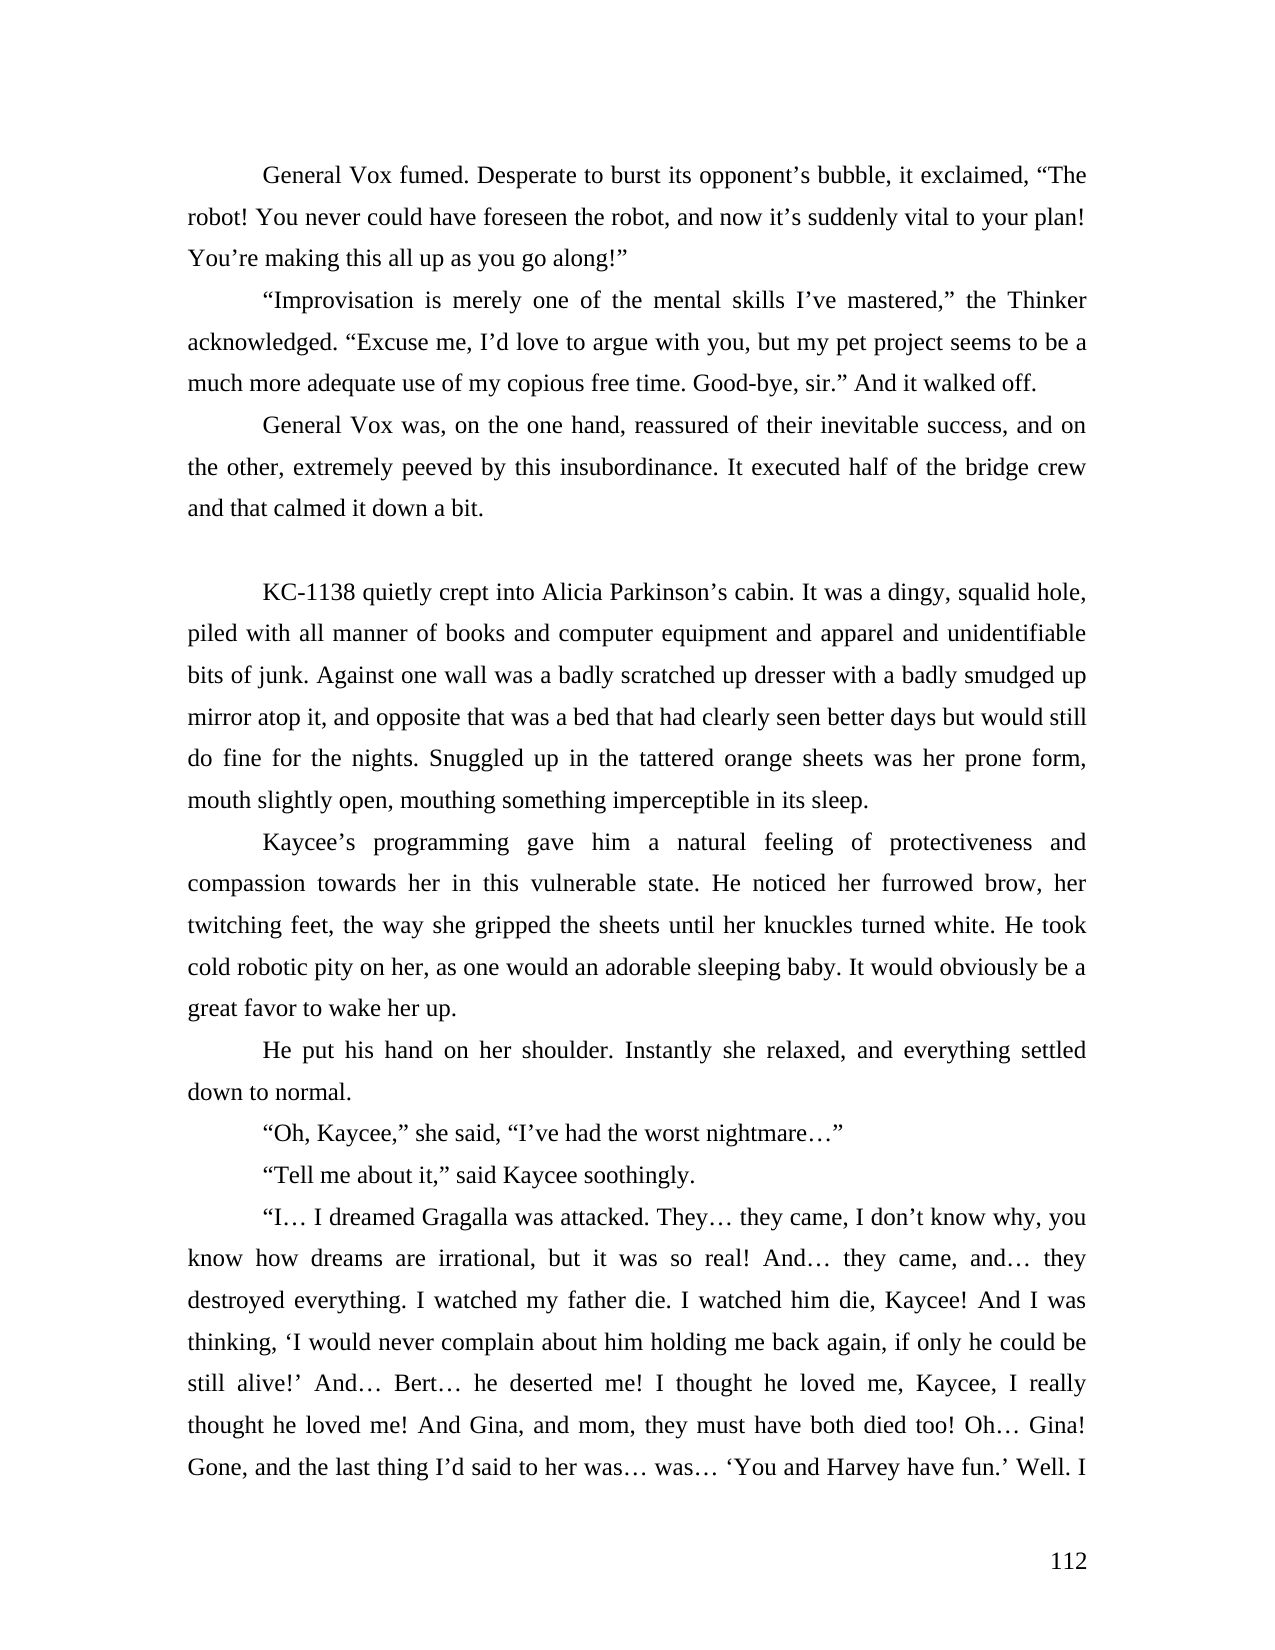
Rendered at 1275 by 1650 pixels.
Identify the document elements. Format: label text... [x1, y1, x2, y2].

text “Improvisation is merely one of the mental skills I’ve mastered,” the Thinker acknowledged. “Excuse me, I’d love to argue with you, but my pet project seems to be a much more adequate use of my copious free time. Good-bye, sir.” And it walked off. [187, 275, 1087, 400]
text “Oh, Kaycee,” she said, “I’ve had the worst nightmare…” [187, 1108, 1087, 1150]
text General Vox was, on the one hand, reassured of their inevitable success, and on the other, extremely peeved by this insubordinance. It executed half of the bridge crew and that calmed it down a bit. [187, 400, 1087, 525]
text “Tell me about it,” said Kaycee soothingly. [187, 1150, 1087, 1192]
text General Vox fumed. Desperate to burst its opponent’s bubble, it exclaimed, “The robot! You never could have foreseen the robot, and now it’s suddenly vital to your plan! You’re making this all up as you go along!” [187, 150, 1087, 275]
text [187, 1192, 1087, 1483]
text KC-1138 quietly crept into Alicia Parkinson’s cabin. It was a dingy, squalid hole, piled with all manner of books and computer equipment and apparel and unidentifiable bits of junk. Against one wall was a badly scratched up dresser with a badly smudged up mirror atop it, and opposite that was a bed that had clearly seen better days but would still do fine for the nights. Snuggled up in the tattered orange sheets was her prone form, mouth slightly open, mouthing something imperceptible in its sleep. [187, 567, 1087, 817]
text Kaycee’s programming gave him a natural feeling of protectiveness and compassion towards her in this vulnerable state. He noticed her furrowed brow, her twitching feet, the way she gripped the sheets until her knuckles turned white. He took cold robotic pity on her, as one would an adorable sleeping baby. It would obviously be a great favor to wake her up. [187, 817, 1087, 1025]
text He put his hand on her shoulder. Instantly she relaxed, and everything settled down to normal. [187, 1025, 1087, 1108]
